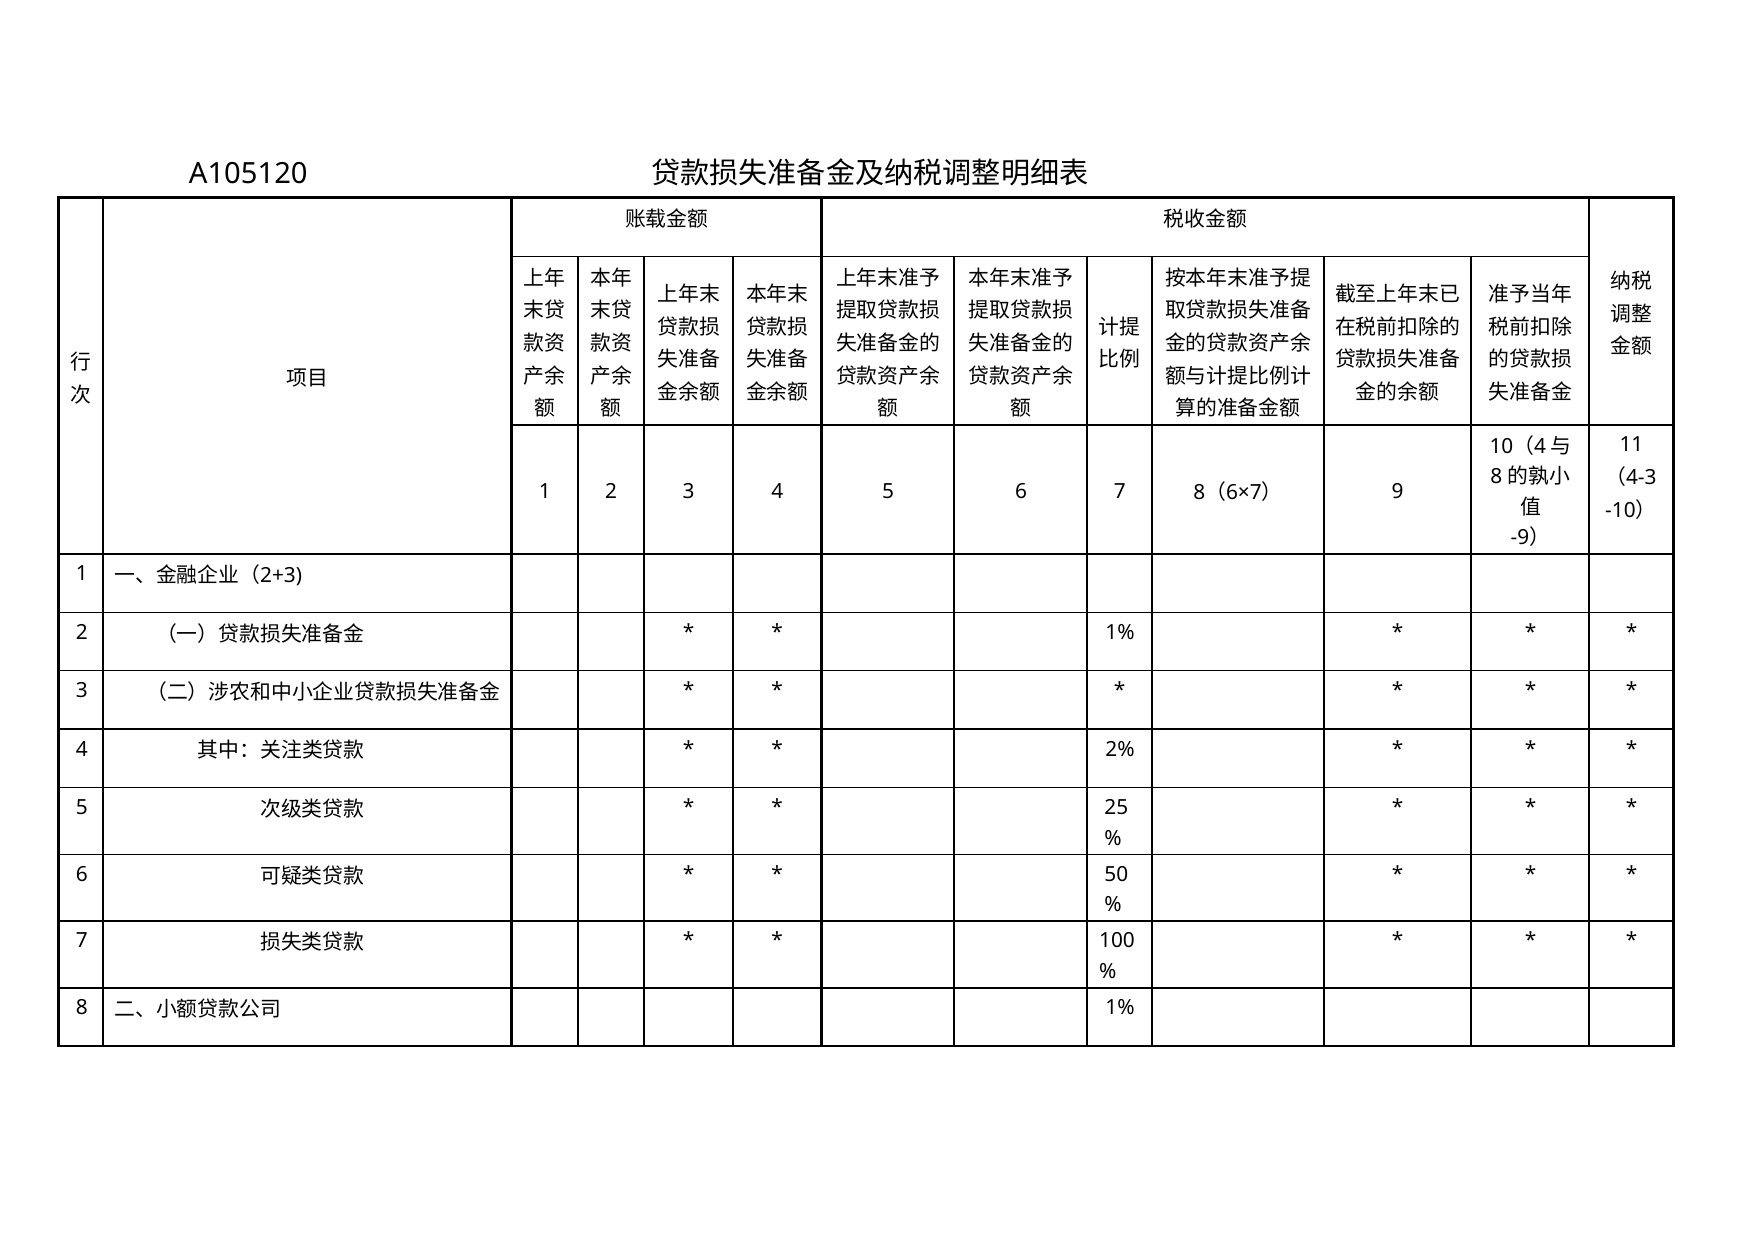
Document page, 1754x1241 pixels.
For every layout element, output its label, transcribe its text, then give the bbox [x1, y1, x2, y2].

table_cell [823, 855, 953, 920]
table_cell [1153, 671, 1323, 728]
table_cell 损失类贷款 [104, 922, 510, 987]
table_cell [955, 613, 1086, 670]
table_cell 6 [955, 426, 1086, 553]
table_header 账载金额 [513, 199, 820, 256]
table_cell [1472, 989, 1588, 1045]
table_cell 8（6×7） [1153, 426, 1323, 553]
table_cell * [1590, 855, 1672, 920]
table_cell [1088, 555, 1151, 611]
table_cell 一、金融企业（2+3) [104, 555, 510, 611]
table_cell [955, 989, 1086, 1045]
table_cell [1325, 555, 1470, 611]
table_cell 7 [1088, 426, 1151, 553]
table_cell [955, 730, 1086, 787]
table_cell 2 [579, 426, 643, 553]
table_cell 上年末准予提取贷款损失准备金的贷款资产余额 [823, 257, 953, 424]
table_cell [1153, 613, 1323, 670]
table_cell * [1472, 671, 1588, 728]
table_cell [955, 788, 1086, 853]
table_cell 本年末准予提取贷款损失准备金的贷款资产余额 [955, 257, 1086, 424]
table_cell 1% [1088, 989, 1151, 1045]
table_cell * [645, 613, 732, 670]
table_cell 按本年末准予提取贷款损失准备金的贷款资产余额与计提比例计算的准备金额 [1153, 257, 1323, 424]
table_cell * [734, 613, 820, 670]
table_cell * [1472, 730, 1588, 787]
table_cell * [645, 671, 732, 728]
table_cell [513, 788, 577, 853]
table_cell 准予当年税前扣除的贷款损失准备金 [1472, 257, 1588, 424]
table_header [1471, 199, 1588, 256]
table_cell [513, 671, 577, 728]
table_cell * [1325, 922, 1470, 987]
table_cell 5 [60, 788, 102, 853]
table_header 行次 [60, 199, 102, 553]
table_cell 其中：关注类贷款 [104, 730, 510, 787]
table_cell 3 [645, 426, 732, 553]
table_cell 2% [1088, 730, 1151, 787]
table_cell 7 [60, 922, 102, 987]
table_cell [513, 730, 577, 787]
table_cell 本年末贷款资产余额 [579, 257, 643, 424]
table_cell [823, 922, 953, 987]
table_cell * [734, 922, 820, 987]
table_cell [955, 555, 1086, 611]
table_header [954, 199, 1087, 256]
table_cell [579, 788, 643, 853]
table_cell 6 [60, 855, 102, 920]
table_cell 3 [60, 671, 102, 728]
table_cell * [1472, 613, 1588, 670]
table_cell [1153, 989, 1323, 1045]
table_cell * [1590, 788, 1672, 853]
table_cell 可疑类贷款 [104, 855, 510, 920]
table_cell 5 [823, 426, 953, 553]
table_cell （一）贷款损失准备金 [104, 613, 510, 670]
table_cell [1153, 855, 1323, 920]
table_cell [513, 855, 577, 920]
table_cell * [1325, 788, 1470, 853]
table_cell 上年末贷款损失准备金余额 [645, 257, 732, 424]
table_cell * [734, 788, 820, 853]
table_cell 次级类贷款 [104, 788, 510, 853]
table_cell 本年末贷款损失准备金余额 [734, 257, 820, 424]
table_cell 4 [60, 730, 102, 787]
table_cell [579, 671, 643, 728]
table_cell 4 [734, 426, 820, 553]
table_cell [579, 922, 643, 987]
table_cell [1472, 555, 1588, 611]
table_cell 二、小额贷款公司 [104, 989, 510, 1045]
table_cell [823, 788, 953, 853]
table_cell 1 [513, 426, 577, 553]
table_cell * [645, 855, 732, 920]
table_cell [823, 671, 953, 728]
table_cell （二）涉农和中小企业贷款损失准备金 [104, 671, 510, 728]
table_cell * [1472, 922, 1588, 987]
table_cell * [734, 671, 820, 728]
subtitle A105120 贷款损失准备金及纳税调整明细表 [189, 150, 1604, 192]
table_cell * [645, 788, 732, 853]
table_cell * [734, 730, 820, 787]
table_cell [955, 671, 1086, 728]
table_cell * [645, 730, 732, 787]
table_cell 50% [1088, 855, 1151, 920]
table_cell 11 （4-3 -10） [1590, 426, 1672, 553]
table_cell [1325, 989, 1470, 1045]
table_cell 25% [1088, 788, 1151, 853]
table_header 税收金额 [1087, 199, 1471, 256]
table_cell 上年末贷款资产余额 [513, 257, 577, 424]
table_cell [823, 613, 953, 670]
table_cell * [1590, 730, 1672, 787]
table_cell [823, 555, 953, 611]
table_cell [513, 555, 577, 611]
table_cell [1153, 730, 1323, 787]
table_cell 9 [1325, 426, 1470, 553]
table_cell 8 [60, 989, 102, 1045]
table_cell 截至上年末已在税前扣除的贷款损失准备金的余额 [1325, 257, 1470, 424]
table_cell [513, 922, 577, 987]
table_cell [1153, 922, 1323, 987]
table_cell * [1088, 671, 1151, 728]
table_cell 10（4与8 的孰小值 -9） [1472, 426, 1588, 553]
table_cell * [734, 855, 820, 920]
table_cell [955, 922, 1086, 987]
table_cell [955, 855, 1086, 920]
table_cell [823, 989, 953, 1045]
table_cell [579, 730, 643, 787]
table_cell [1153, 788, 1323, 853]
table_cell [579, 613, 643, 670]
table_cell [645, 555, 732, 611]
table_cell [823, 730, 953, 787]
table_cell 100% [1088, 922, 1151, 987]
table_header [823, 199, 954, 256]
table_cell * [1472, 855, 1588, 920]
table_cell * [1590, 922, 1672, 987]
table_cell [1590, 555, 1672, 611]
table_cell * [645, 922, 732, 987]
table_cell [734, 555, 820, 611]
table_cell [645, 989, 732, 1045]
table_cell * [1325, 613, 1470, 670]
table_cell * [1590, 613, 1672, 670]
table_cell 1 [60, 555, 102, 611]
table_cell [513, 613, 577, 670]
table_cell * [1325, 730, 1470, 787]
table_header 纳税调整金额 [1590, 199, 1672, 424]
table_header 项目 [104, 199, 510, 553]
table_cell [579, 555, 643, 611]
table_cell * [1325, 671, 1470, 728]
table_cell [1153, 555, 1323, 611]
table_cell [579, 855, 643, 920]
table_cell * [1590, 671, 1672, 728]
table_cell * [1472, 788, 1588, 853]
table_cell [579, 989, 643, 1045]
table_cell 2 [60, 613, 102, 670]
table_cell 1% [1088, 613, 1151, 670]
table_cell [1590, 989, 1672, 1045]
table_cell 计提比例 [1088, 257, 1151, 424]
table_cell [513, 989, 577, 1045]
table_cell [734, 989, 820, 1045]
table_cell * [1325, 855, 1470, 920]
